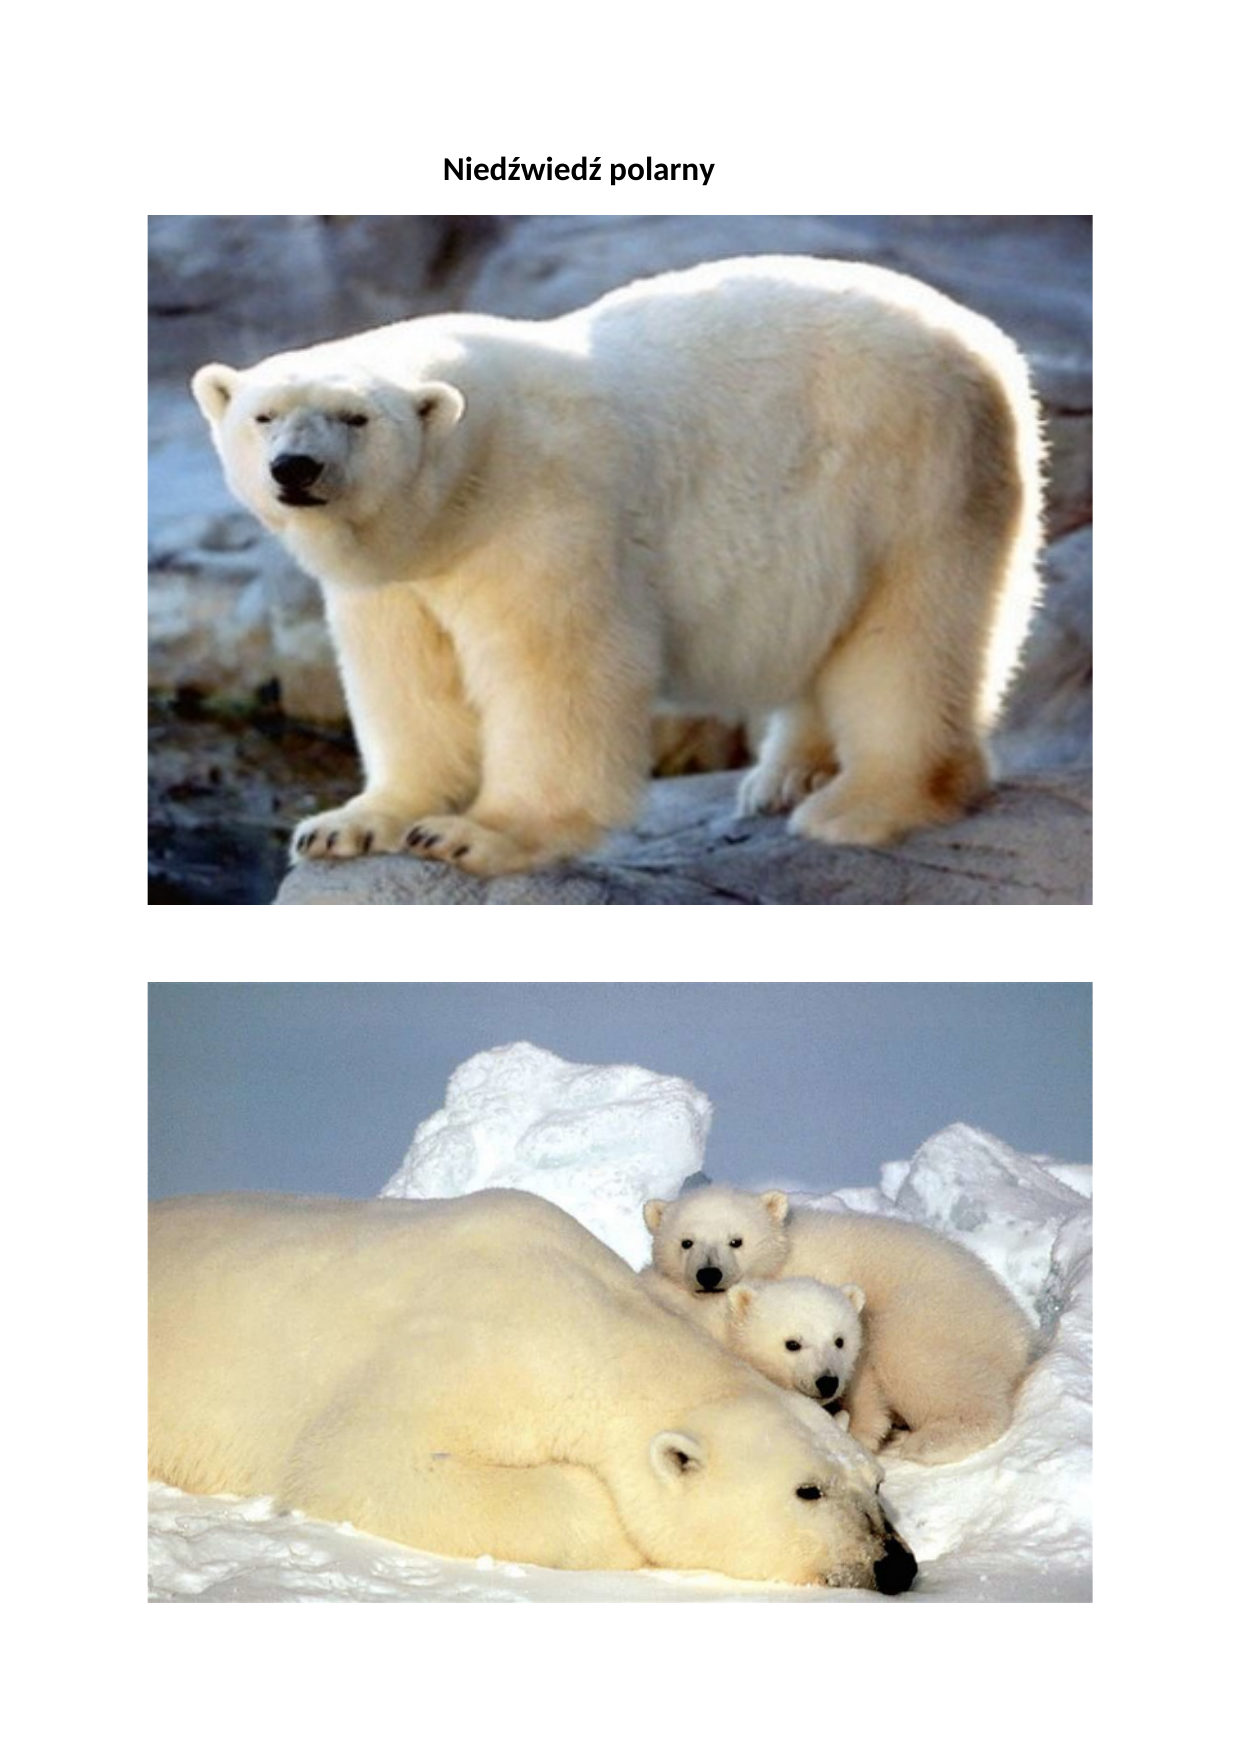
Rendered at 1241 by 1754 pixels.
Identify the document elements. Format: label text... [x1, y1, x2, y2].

picture [147, 215, 1093, 905]
text Niedźwiedź polarny [148, 148, 1093, 188]
picture [147, 982, 1093, 1603]
